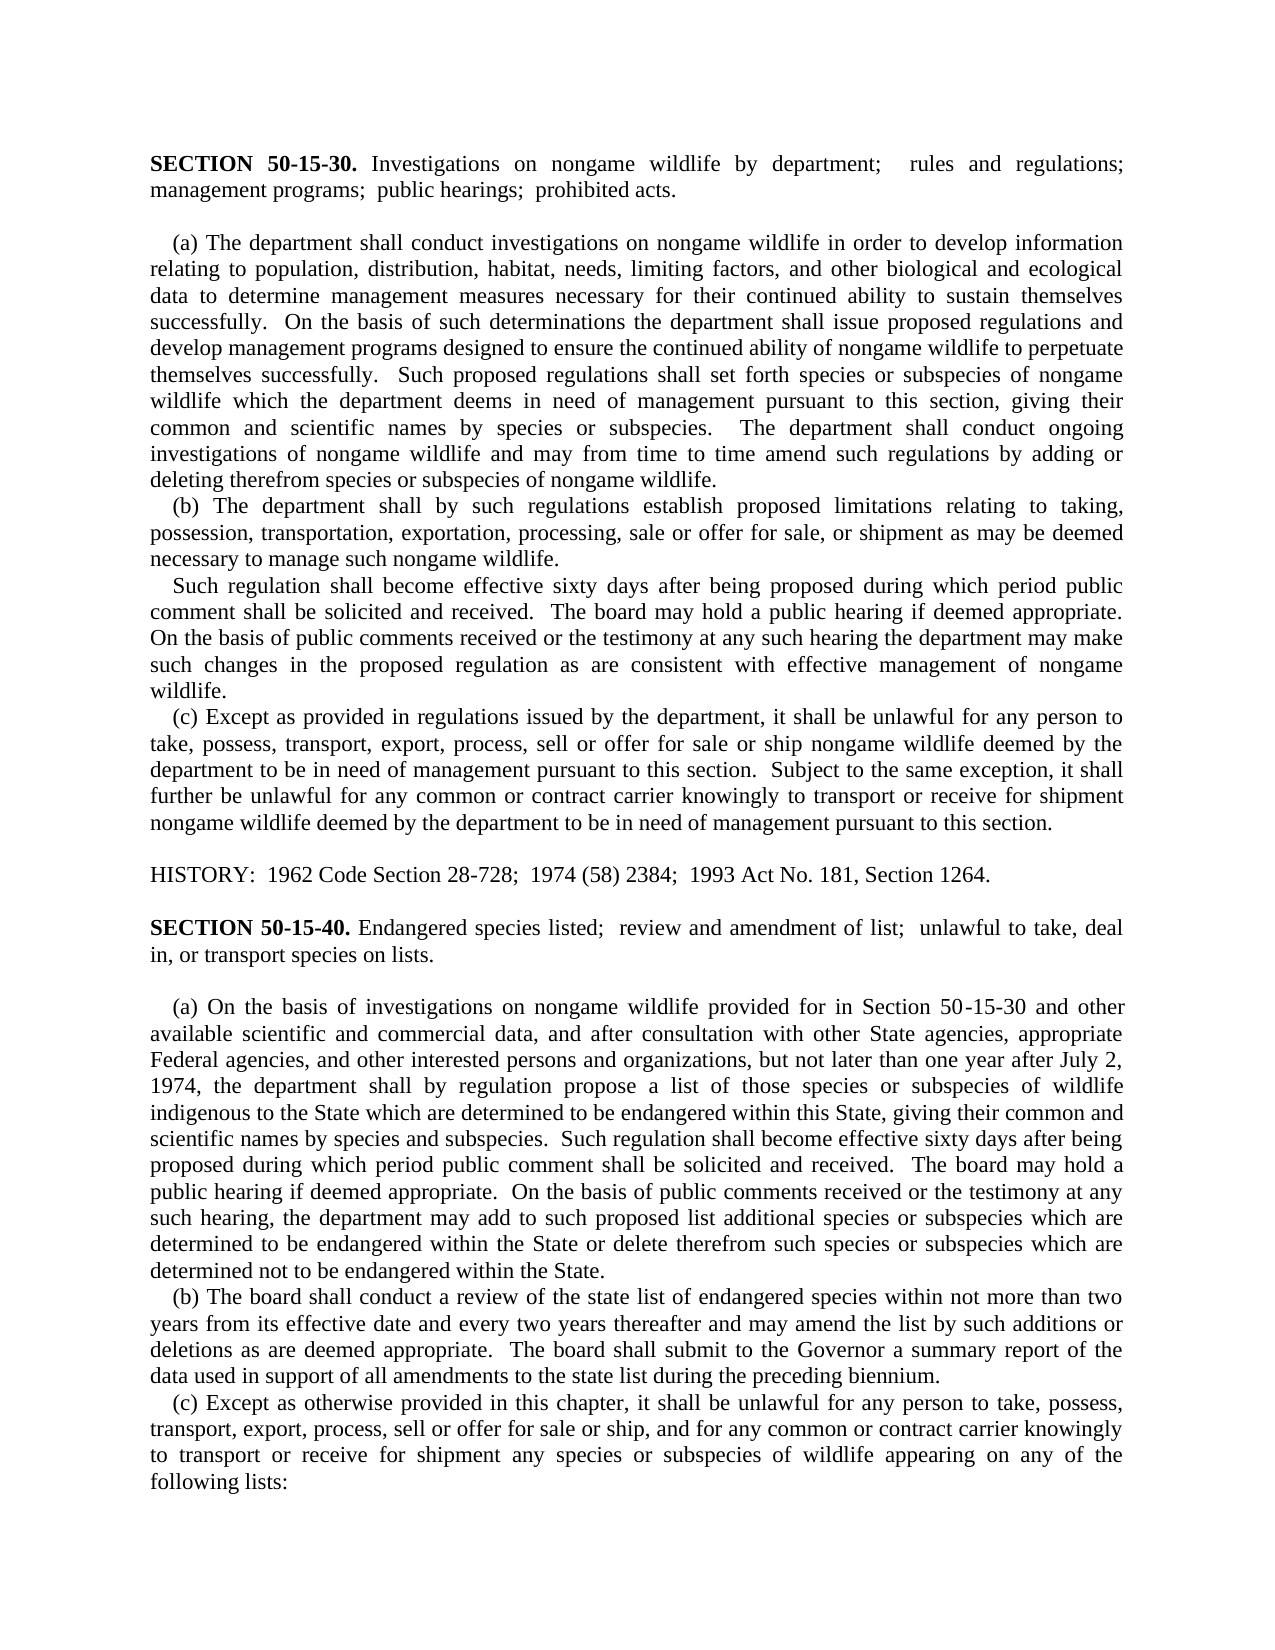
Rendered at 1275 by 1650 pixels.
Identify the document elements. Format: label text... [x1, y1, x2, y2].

text (a) On the basis of investigations on nongame wildlife provided for in Section 50-15-30 and other available scientific and commercial data, and after consultation with other State agencies, appropriate Federal agencies, and other interested persons and organizations, but not later than one year after July 2, 1974, the department shall by regulation propose a list of those species or subspecies of wildlife indigenous to the State which are determined to be endangered within this State, giving their common and scientific names by species and subspecies. Such regulation shall become effective sixty days after being proposed during which period public comment shall be solicited and received. The board may hold a public hearing if deemed appropriate. On the basis of public comments received or the testimony at any such hearing, the department may add to such proposed list additional species or subspecies which are determined to be endangered within the State or delete therefrom such species or subspecies which are determined not to be endangered within the State. [150, 993, 1125, 1283]
text (c) Except as otherwise provided in this chapter, it shall be unlawful for any person to take, possess, transport, export, process, sell or offer for sale or ship, and for any common or contract carrier knowingly to transport or receive for shipment any species or subspecies of wildlife appearing on any of the following lists: [150, 1389, 1125, 1494]
text SECTION 50-15-30. Investigations on nongame wildlife by department; rules and regulations; management programs; public hearings; prohibited acts. [150, 150, 1125, 203]
text Such regulation shall become effective sixty days after being proposed during which period public comment shall be solicited and received. The board may hold a public hearing if deemed appropriate. On the basis of public comments received or the testimony at any such hearing the department may make such changes in the proposed regulation as are consistent with effective management of nongame wildlife. [150, 572, 1125, 703]
text (b) The board shall conduct a review of the state list of endangered species within not more than two years from its effective date and every two years thereafter and may amend the list by such additions or deletions as are deemed appropriate. The board shall submit to the Governor a summary report of the data used in support of all amendments to the state list during the preceding biennium. [150, 1283, 1125, 1389]
text (a) The department shall conduct investigations on nongame wildlife in order to develop information relating to population, distribution, habitat, needs, limiting factors, and other biological and ecological data to determine management measures necessary for their continued ability to sustain themselves successfully. On the basis of such determinations the department shall issue proposed regulations and develop management programs designed to ensure the continued ability of nongame wildlife to perpetuate themselves successfully. Such proposed regulations shall set forth species or subspecies of nongame wildlife which the department deems in need of management pursuant to this section, giving their common and scientific names by species or subspecies. The department shall conduct ongoing investigations of nongame wildlife and may from time to time amend such regulations by adding or deleting therefrom species or subspecies of nongame wildlife. [150, 229, 1125, 493]
text SECTION 50-15-40. Endangered species listed; review and amendment of list; unlawful to take, deal in, or transport species on lists. [150, 914, 1125, 967]
text (b) The department shall by such regulations establish proposed limitations relating to taking, possession, transportation, exportation, processing, sale or offer for sale, or shipment as may be deemed necessary to manage such nongame wildlife. [150, 493, 1125, 572]
text (c) Except as provided in regulations issued by the department, it shall be unlawful for any person to take, possess, transport, export, process, sell or offer for sale or ship nongame wildlife deemed by the department to be in need of management pursuant to this section. Subject to the same exception, it shall further be unlawful for any common or contract carrier knowingly to transport or receive for shipment nongame wildlife deemed by the department to be in need of management pursuant to this section. [150, 703, 1125, 835]
text HISTORY: 1962 Code Section 28-728; 1974 (58) 2384; 1993 Act No. 181, Section 1264. [150, 862, 1125, 888]
